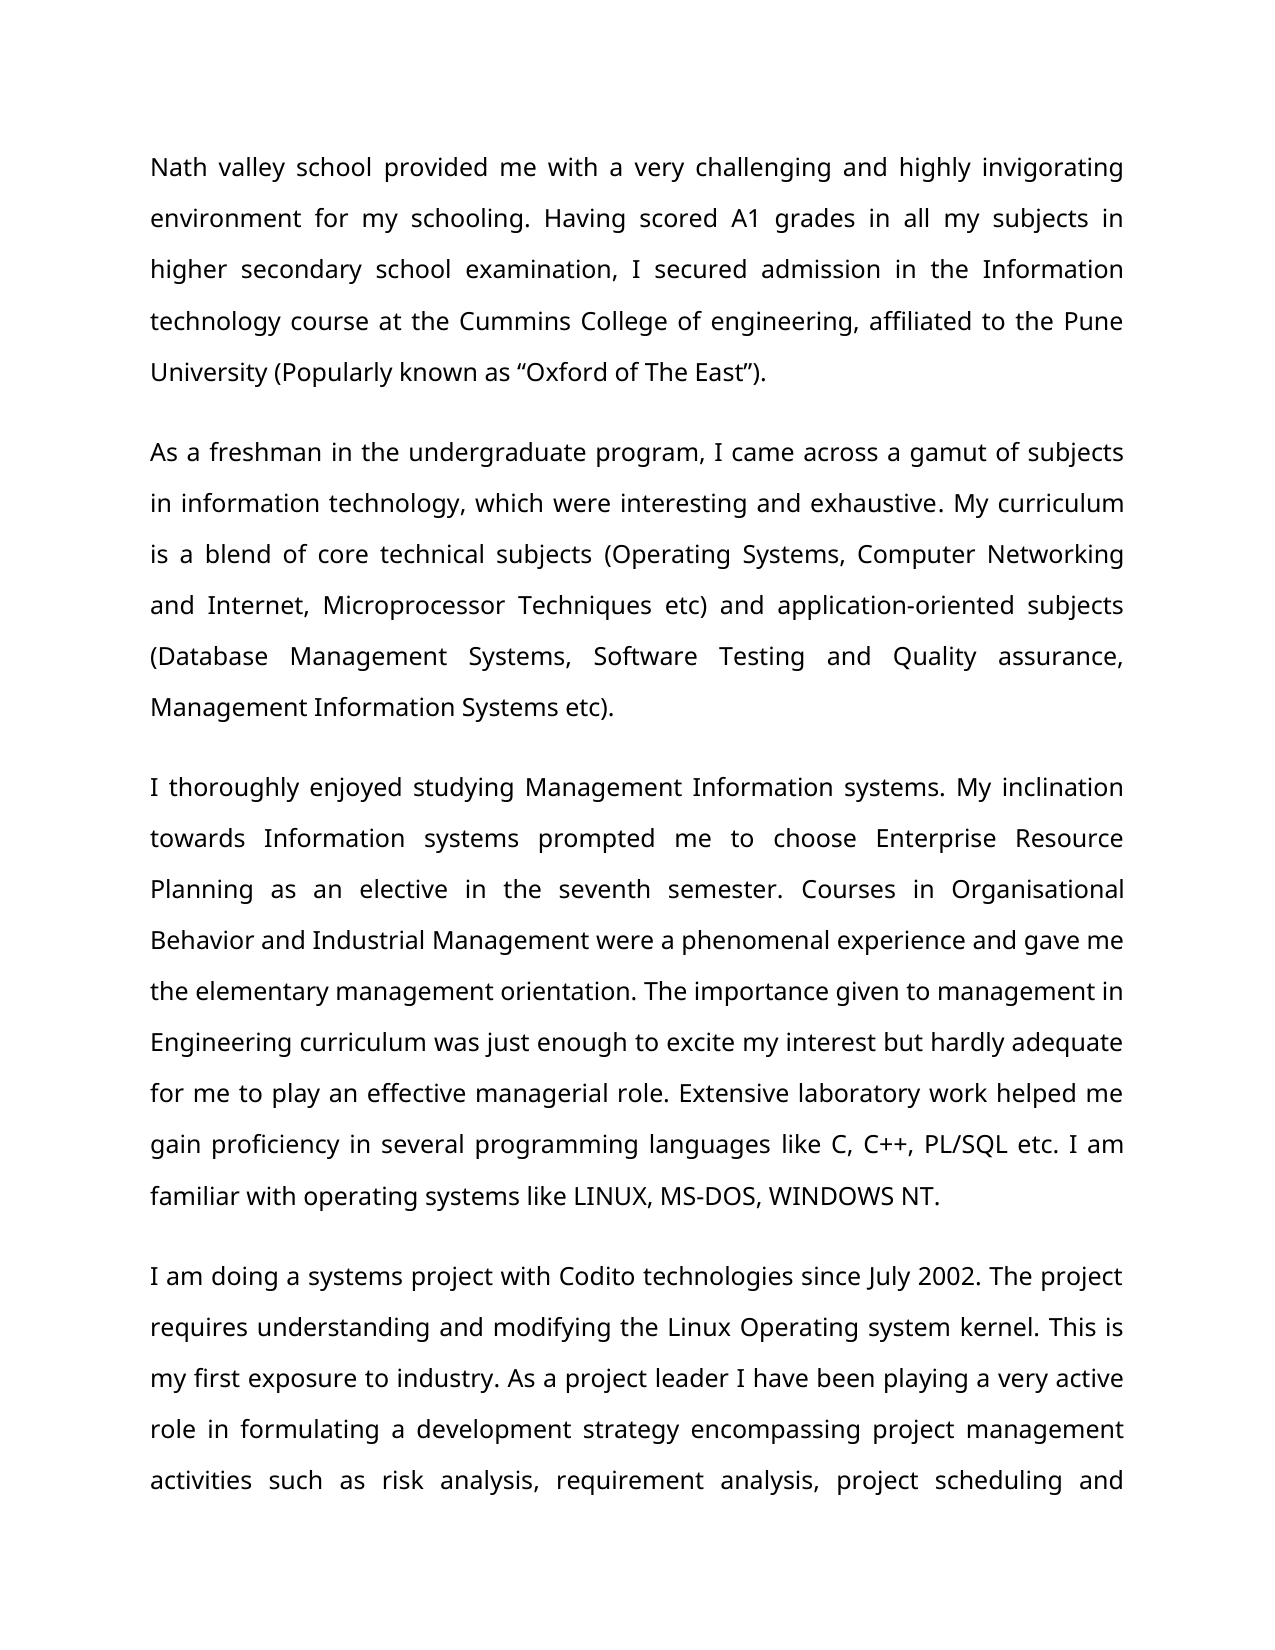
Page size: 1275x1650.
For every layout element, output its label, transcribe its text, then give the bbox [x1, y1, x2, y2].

text Nath valley school provided me with a very challenging and highly invigorating environment for my schooling. Having scored A1 grades in all my subjects in higher secondary school examination, I secured admission in the Information technology course at the Cummins College of engineering, affiliated to the Pune University (Popularly known as “Oxford of The East”). [150, 150, 1125, 388]
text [150, 1258, 1125, 1497]
text I thoroughly enjoyed studying Management Information systems. My inclination towards Information systems prompted me to choose Enterprise Resource Planning as an elective in the seventh semester. Courses in Organisational Behavior and Industrial Management were a phenomenal experience and gave me the elementary management orientation. The importance given to management in Engineering curriculum was just enough to excite my interest but hardly adequate for me to play an effective managerial role. Extensive laboratory work helped me gain proficiency in several programming languages like C, C++, PL/SQL etc. I am familiar with operating systems like LINUX, MS-DOS, WINDOWS NT. [150, 770, 1125, 1212]
text As a freshman in the undergraduate program, I came across a gamut of subjects in information technology, which were interesting and exhaustive. My curriculum is a blend of core technical subjects (Operating Systems, Computer Networking and Internet, Microprocessor Techniques etc) and application-oriented subjects (Database Management Systems, Software Testing and Quality assurance, Management Information Systems etc). [150, 434, 1125, 724]
